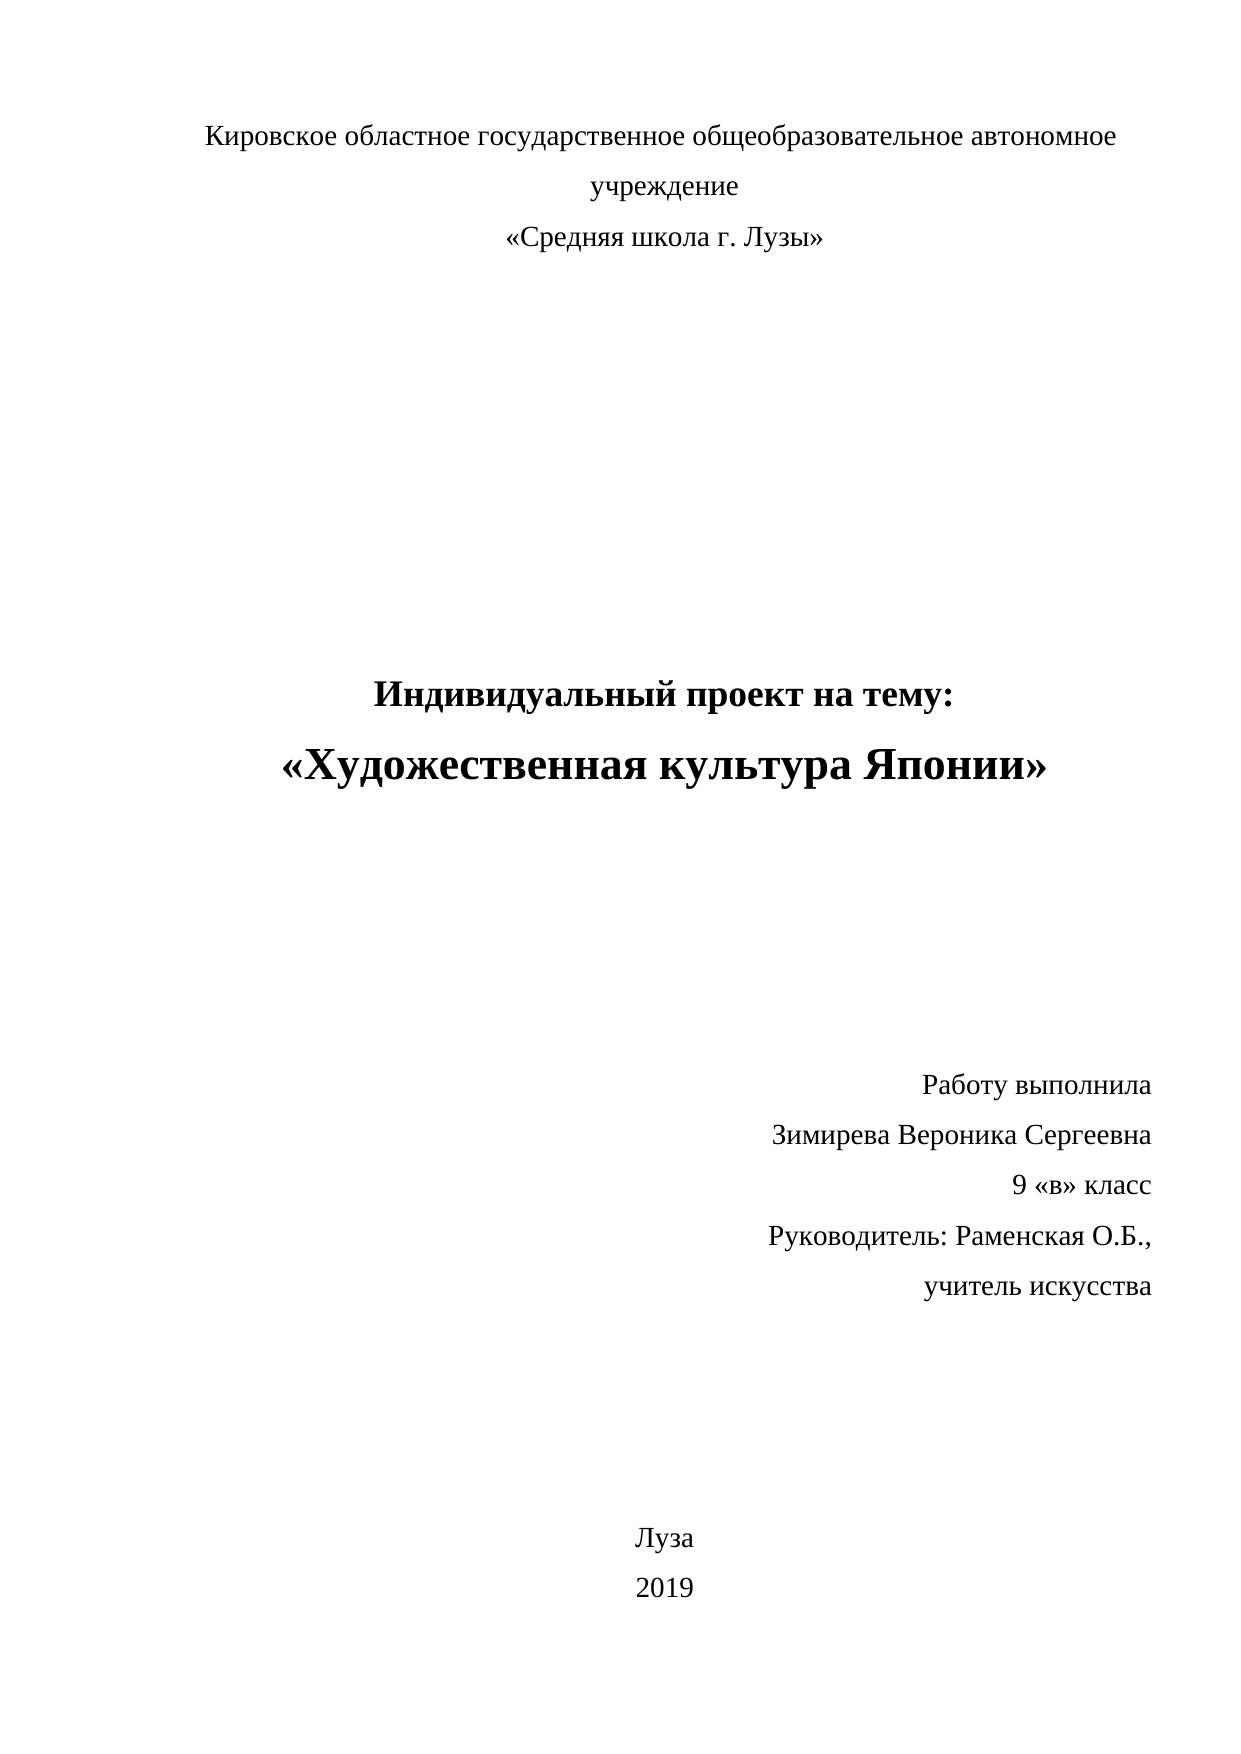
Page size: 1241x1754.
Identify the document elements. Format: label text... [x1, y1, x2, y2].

text учитель искусства [177, 1268, 1152, 1302]
text «Художественная культура Японии» [177, 736, 1152, 789]
text Работу выполнила Зимирева Вероника Сергеевна 9 «в» класс Руководитель: Раменская О.Б., [177, 1067, 1152, 1251]
text Индивидуальный проект на тему: [177, 672, 1152, 715]
text 2019 [177, 1570, 1152, 1603]
text Кировское областное государственное общеобразовательное автономное учреждение «Средняя школа г. Лузы» [177, 118, 1152, 252]
text Луза [177, 1520, 1152, 1553]
